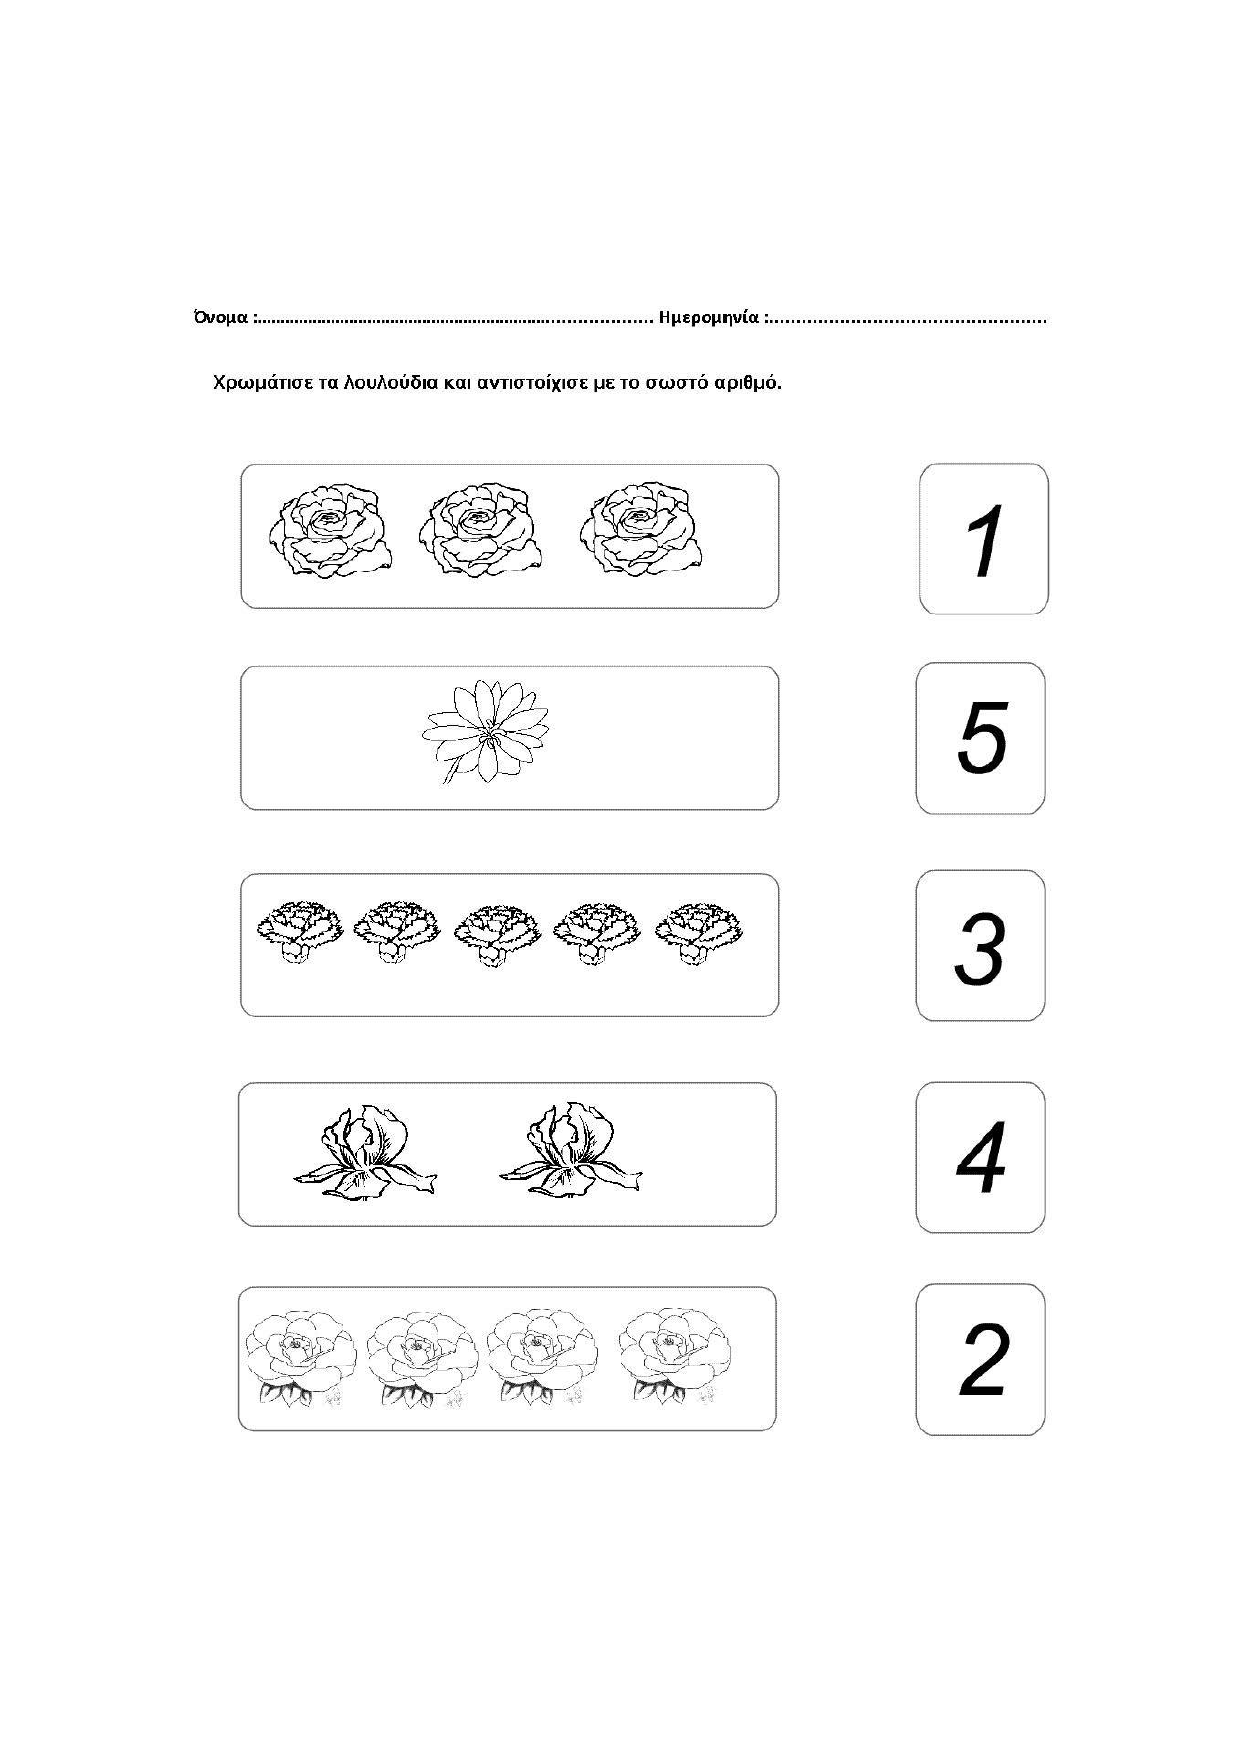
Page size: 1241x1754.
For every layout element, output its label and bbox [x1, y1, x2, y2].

picture [175, 190, 1066, 1440]
